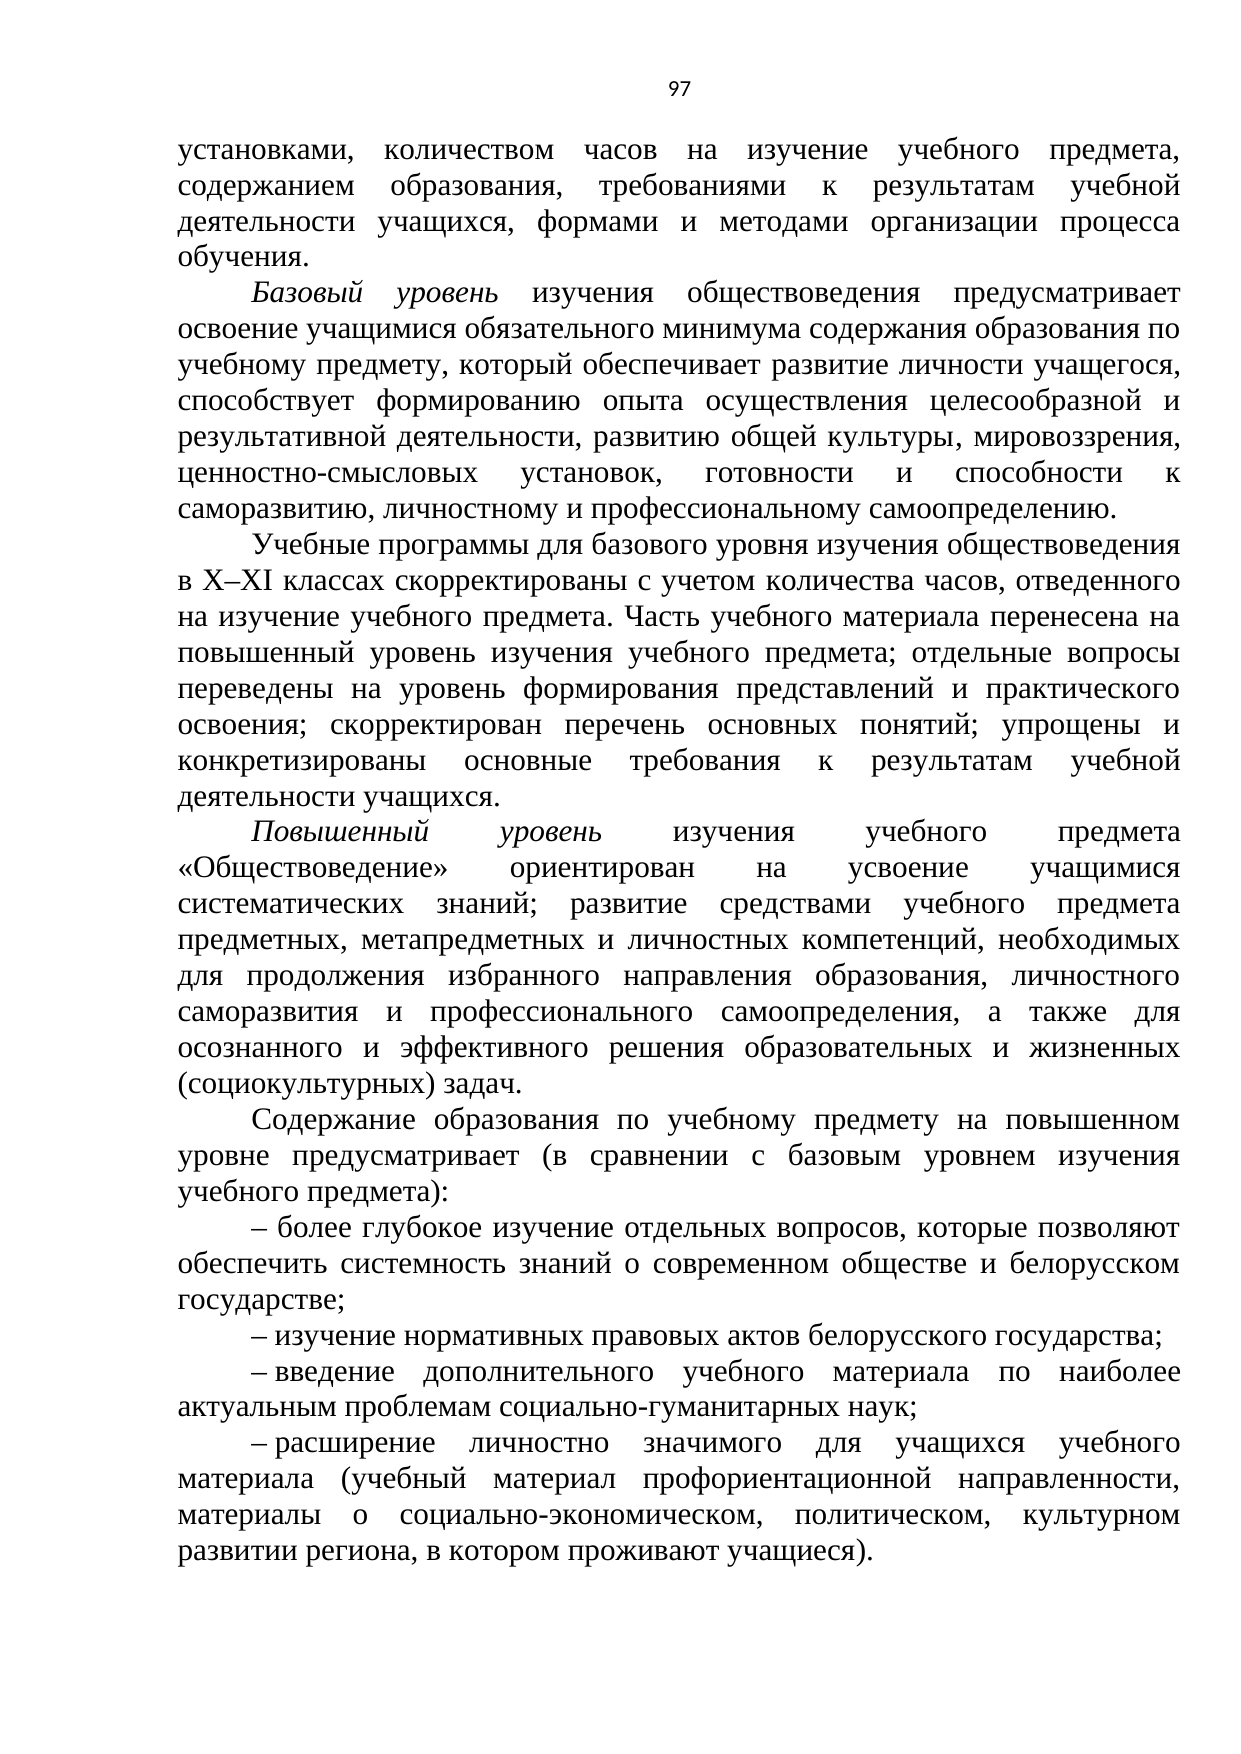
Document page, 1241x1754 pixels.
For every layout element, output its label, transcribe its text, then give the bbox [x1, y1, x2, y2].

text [177, 130, 1181, 274]
text – изучение нормативных правовых актов белорусского государства; [177, 1316, 1181, 1352]
text Содержание образования по учебному предмету на повышенном уровне предусматривает (в сравнении с базовым уровнем изучения учебного предмета): [177, 1100, 1181, 1208]
text – расширение личностно значимого для учащихся учебного материала (учебный материал профориентационной направленности, материалы о социально-экономическом, политическом, культурном развитии региона, в котором проживают учащиеся). [177, 1424, 1181, 1567]
text Базовый уровень изучения обществоведения предусматривает освоение учащимися обязательного минимума содержания образования по учебному предмету, который обеспечивает развитие личности учащегося, способствует формированию опыта осуществления целесообразной и результативной деятельности, развитию общей культуры, мировоззрения, ценностно-смысловых установок, готовности и способности к саморазвитию, личностному и профессиональному самоопределению. [177, 274, 1181, 525]
text Учебные программы для базового уровня изучения обществоведения в Х–XI классах скорректированы с учетом количества часов, отведенного на изучение учебного предмета. Часть учебного материала перенесена на повышенный уровень изучения учебного предмета; отдельные вопросы переведены на уровень формирования представлений и практического освоения; скорректирован перечень основных понятий; упрощены и конкретизированы основные требования к результатам учебной деятельности учащихся. [177, 525, 1181, 813]
text Повышенный уровень изучения учебного предмета «Обществоведение» ориентирован на усвоение учащимися систематических знаний; развитие средствами учебного предмета предметных, метапредметных и личностных компетенций, необходимых для продолжения избранного направления образования, личностного саморазвития и профессионального самоопределения, а также для осознанного и эффективного решения образовательных и жизненных (социокультурных) задач. [177, 813, 1181, 1100]
text – более глубокое изучение отдельных вопросов, которые позволяют обеспечить системность знаний о современном обществе и белорусском государстве; [177, 1208, 1181, 1316]
text – введение дополнительного учебного материала по наиболее актуальным проблемам социально-гуманитарных наук; [177, 1352, 1181, 1424]
